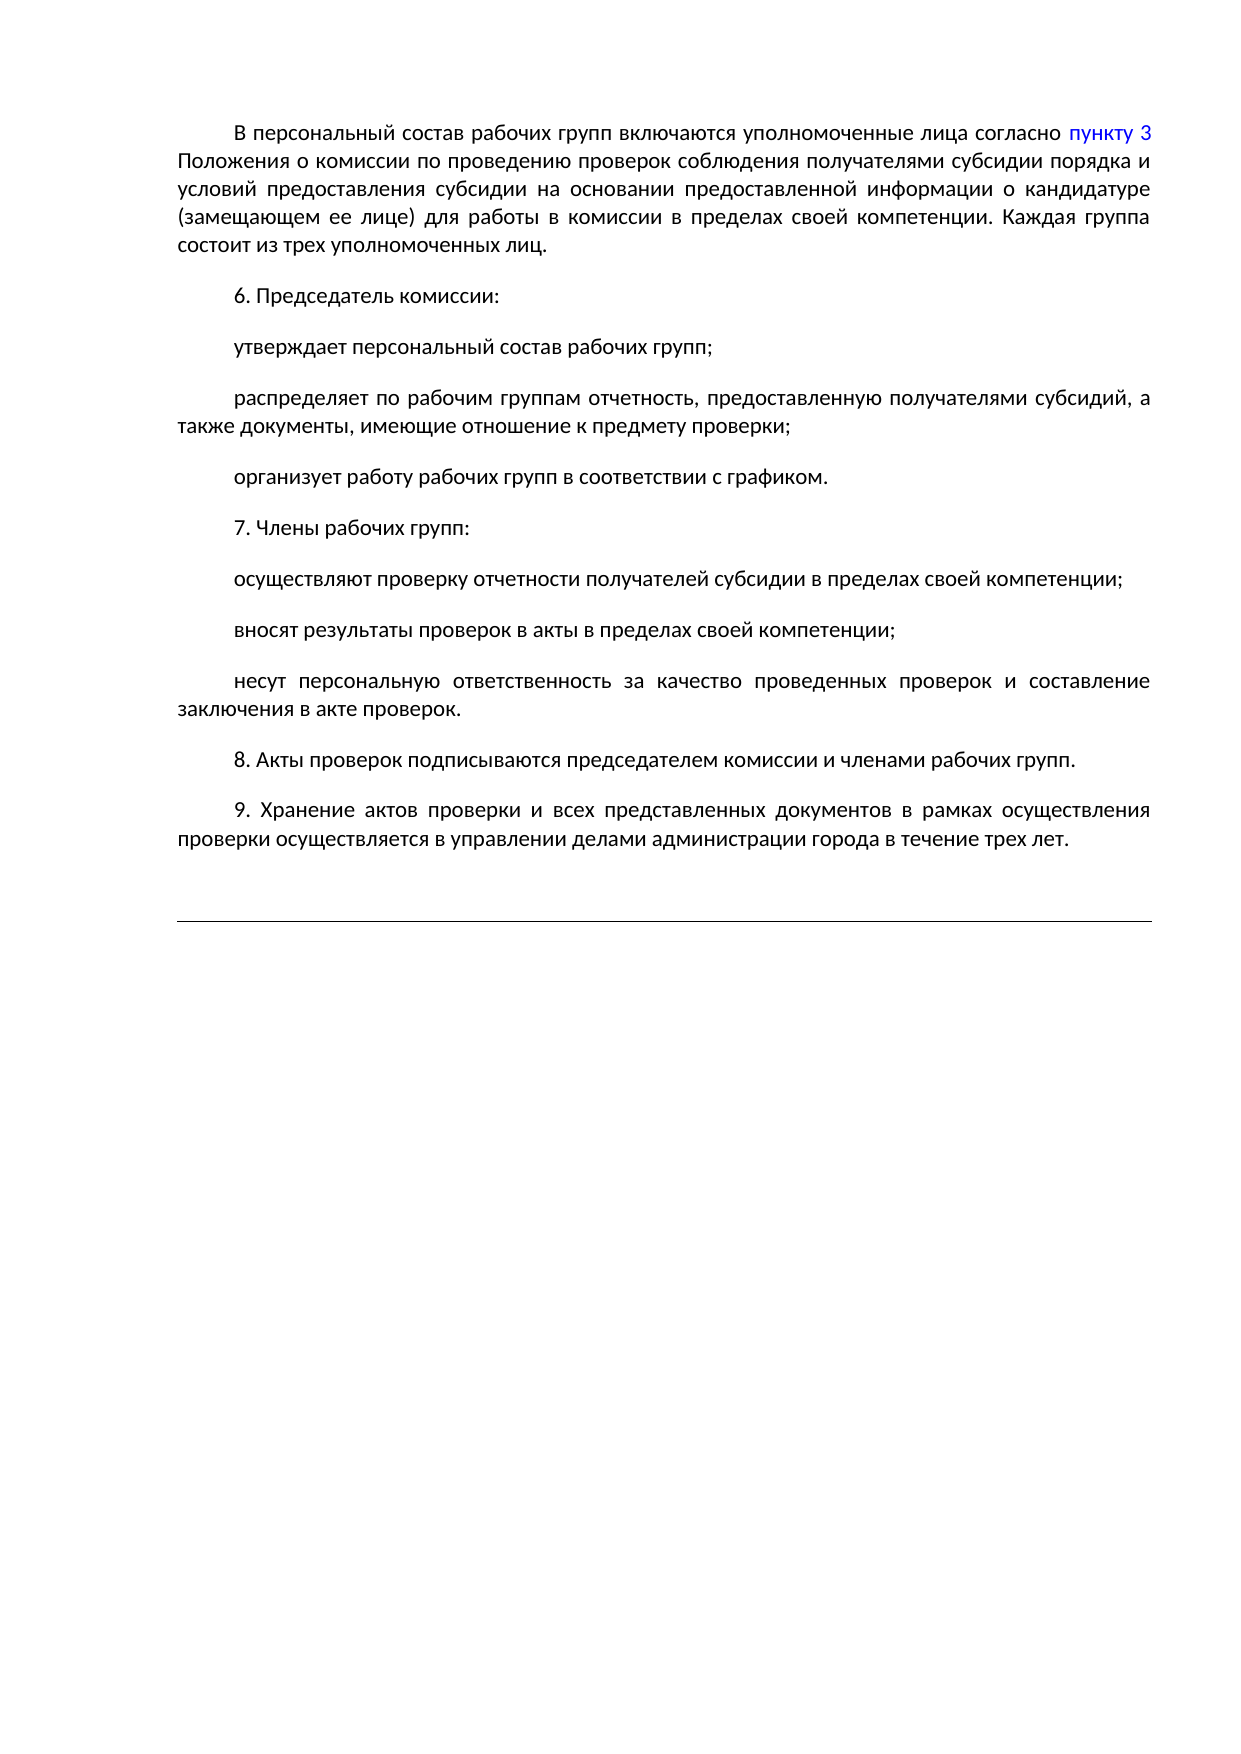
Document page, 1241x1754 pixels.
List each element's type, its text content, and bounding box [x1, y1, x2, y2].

text распределяет по рабочим группам отчетность, предоставленную получателями субсидий, а также документы, имеющие отношение к предмету проверки; [177, 383, 1152, 439]
text осуществляют проверку отчетности получателей субсидии в пределах своей компетенции; [177, 564, 1152, 592]
text вносят результаты проверок в акты в пределах своей компетенции; [177, 615, 1152, 643]
text организует работу рабочих групп в соответствии с графиком. [177, 462, 1152, 490]
text 7. Члены рабочих групп: [177, 513, 1152, 541]
text 6. Председатель комиссии: [177, 281, 1152, 309]
text утверждает персональный состав рабочих групп; [177, 332, 1152, 360]
text В персональный состав рабочих групп включаются уполномоченные лица согласно пункту 3 Положения о комиссии по проведению проверок соблюдения получателями субсидии порядка и условий предоставления субсидии на основании предоставленной информации о кандидатуре (замещающем ее лице) для работы в комиссии в пределах своей компетенции. Каждая группа состоит из трех уполномоченных лиц. [177, 118, 1152, 258]
text несут персональную ответственность за качество проведенных проверок и составление заключения в акте проверок. [177, 666, 1152, 722]
text 8. Акты проверок подписываются председателем комиссии и членами рабочих групп. [177, 745, 1152, 773]
text 9. Хранение актов проверки и всех представленных документов в рамках осуществления проверки осуществляется в управлении делами администрации города в течение трех лет. [177, 796, 1152, 852]
